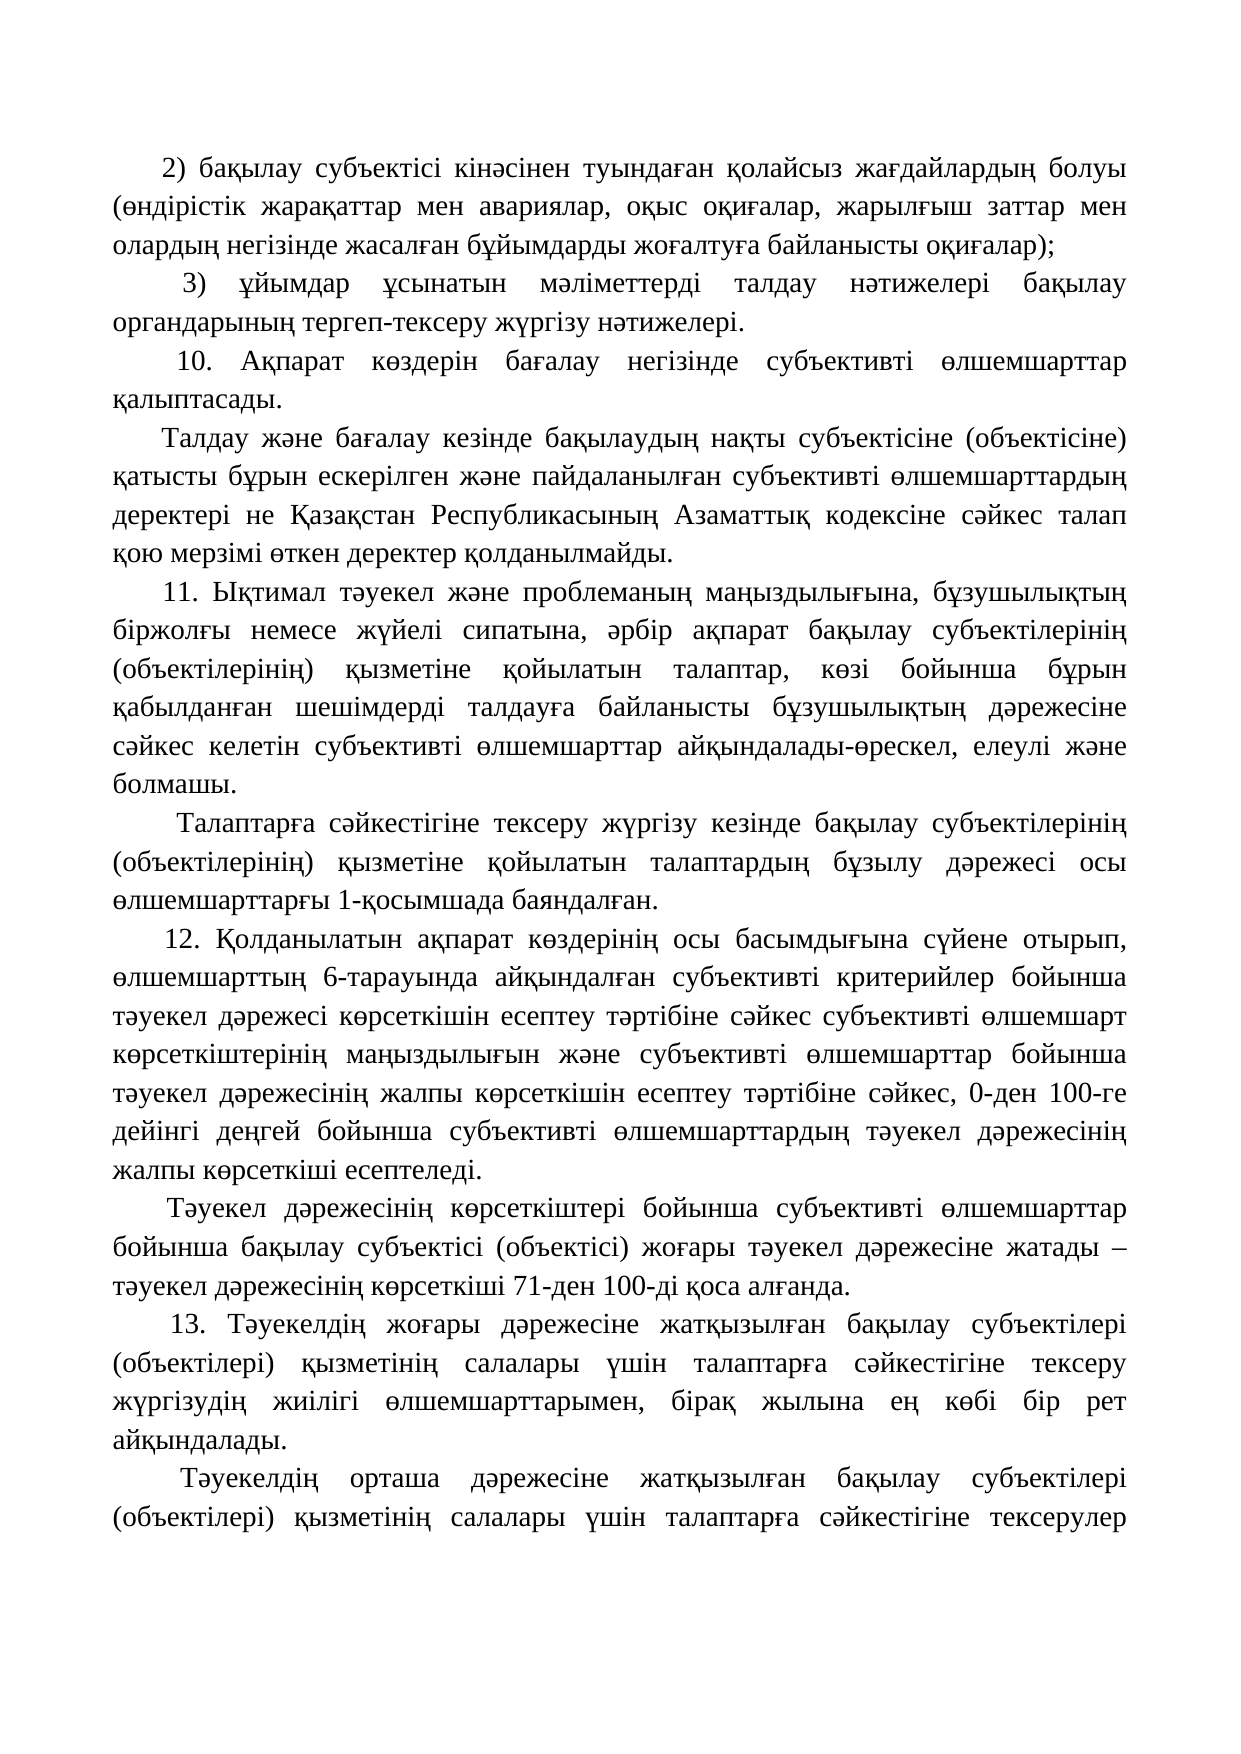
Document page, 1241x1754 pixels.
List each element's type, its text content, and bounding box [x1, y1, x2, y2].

text 10. Ақпарат көздерін бағалау негізінде субъективті өлшемшарттар қалыптасады. [112, 343, 1128, 415]
text Тәуекел дәрежесінің көрсеткіштері бойынша субъективті өлшемшарттар бойынша бақылау субъектісі (объектісі) жоғары тәуекел дәрежесіне жатады – тәуекел дәрежесінің көрсеткіші 71-ден 100-ді қоса алғанда. [112, 1191, 1128, 1301]
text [112, 1460, 1128, 1532]
text 3) ұйымдар ұсынатын мәліметтерді талдау нәтижелері бақылау органдарының тергеп-тексеру жүргізу нәтижелері. [112, 266, 1128, 338]
text Талаптарға сәйкестігіне тексеру жүргізу кезінде бақылау субъектілерінің (объектілерінің) қызметіне қойылатын талаптардың бұзылу дәрежесі осы өлшемшарттарғы 1-қосымшада баяндалған. [112, 805, 1128, 916]
text 11. Ықтимал тәуекел және проблеманың маңыздылығына, бұзушылықтың біржолғы немесе жүйелі сипатына, әрбір ақпарат бақылау субъектілерінің (объектілерінің) қызметіне қойылатын талаптар, көзі бойынша бұрын қабылданған шешімдерді талдауға байланысты бұзушылықтың дәрежесіне сәйкес келетін субъективті өлшемшарттар айқындалады-өрескел, елеулі және болмашы. [112, 574, 1128, 800]
text 13. Тәуекелдің жоғары дәрежесіне жатқызылған бақылау субъектілері (объектілері) қызметінің салалары үшін талаптарға сәйкестігіне тексеру жүргізудің жиілігі өлшемшарттарымен, бірақ жылына ең көбі бір рет айқындалады. [112, 1306, 1128, 1455]
text Талдау және бағалау кезінде бақылаудың нақты субъектісіне (объектісіне) қатысты бұрын ескерілген және пайдаланылған субъективті өлшемшарттардың деректері не Қазақстан Республикасының Азаматтық кодексіне сәйкес талап қою мерзімі өткен деректер қолданылмайды. [112, 420, 1128, 569]
text 2) бақылау субъектісі кінәсінен туындаған қолайсыз жағдайлардың болуы (өндірістік жарақаттар мен авариялар, оқыс оқиғалар, жарылғыш заттар мен олардың негізінде жасалған бұйымдарды жоғалтуға байланысты оқиғалар); [112, 150, 1128, 261]
text 12. Қолданылатын ақпарат көздерінің осы басымдығына сүйене отырып, өлшемшарттың 6-тарауында айқындалған субъективті критерийлер бойынша тәуекел дәрежесі көрсеткішін есептеу тәртібіне сәйкес субъективті өлшемшарт көрсеткіштерінің маңыздылығын және субъективті өлшемшарттар бойынша тәуекел дәрежесінің жалпы көрсеткішін есептеу тәртібіне сәйкес, 0-ден 100-ге дейінгі деңгей бойынша субъективті өлшемшарттардың тәуекел дәрежесінің жалпы көрсеткіші есептеледі. [112, 921, 1128, 1186]
